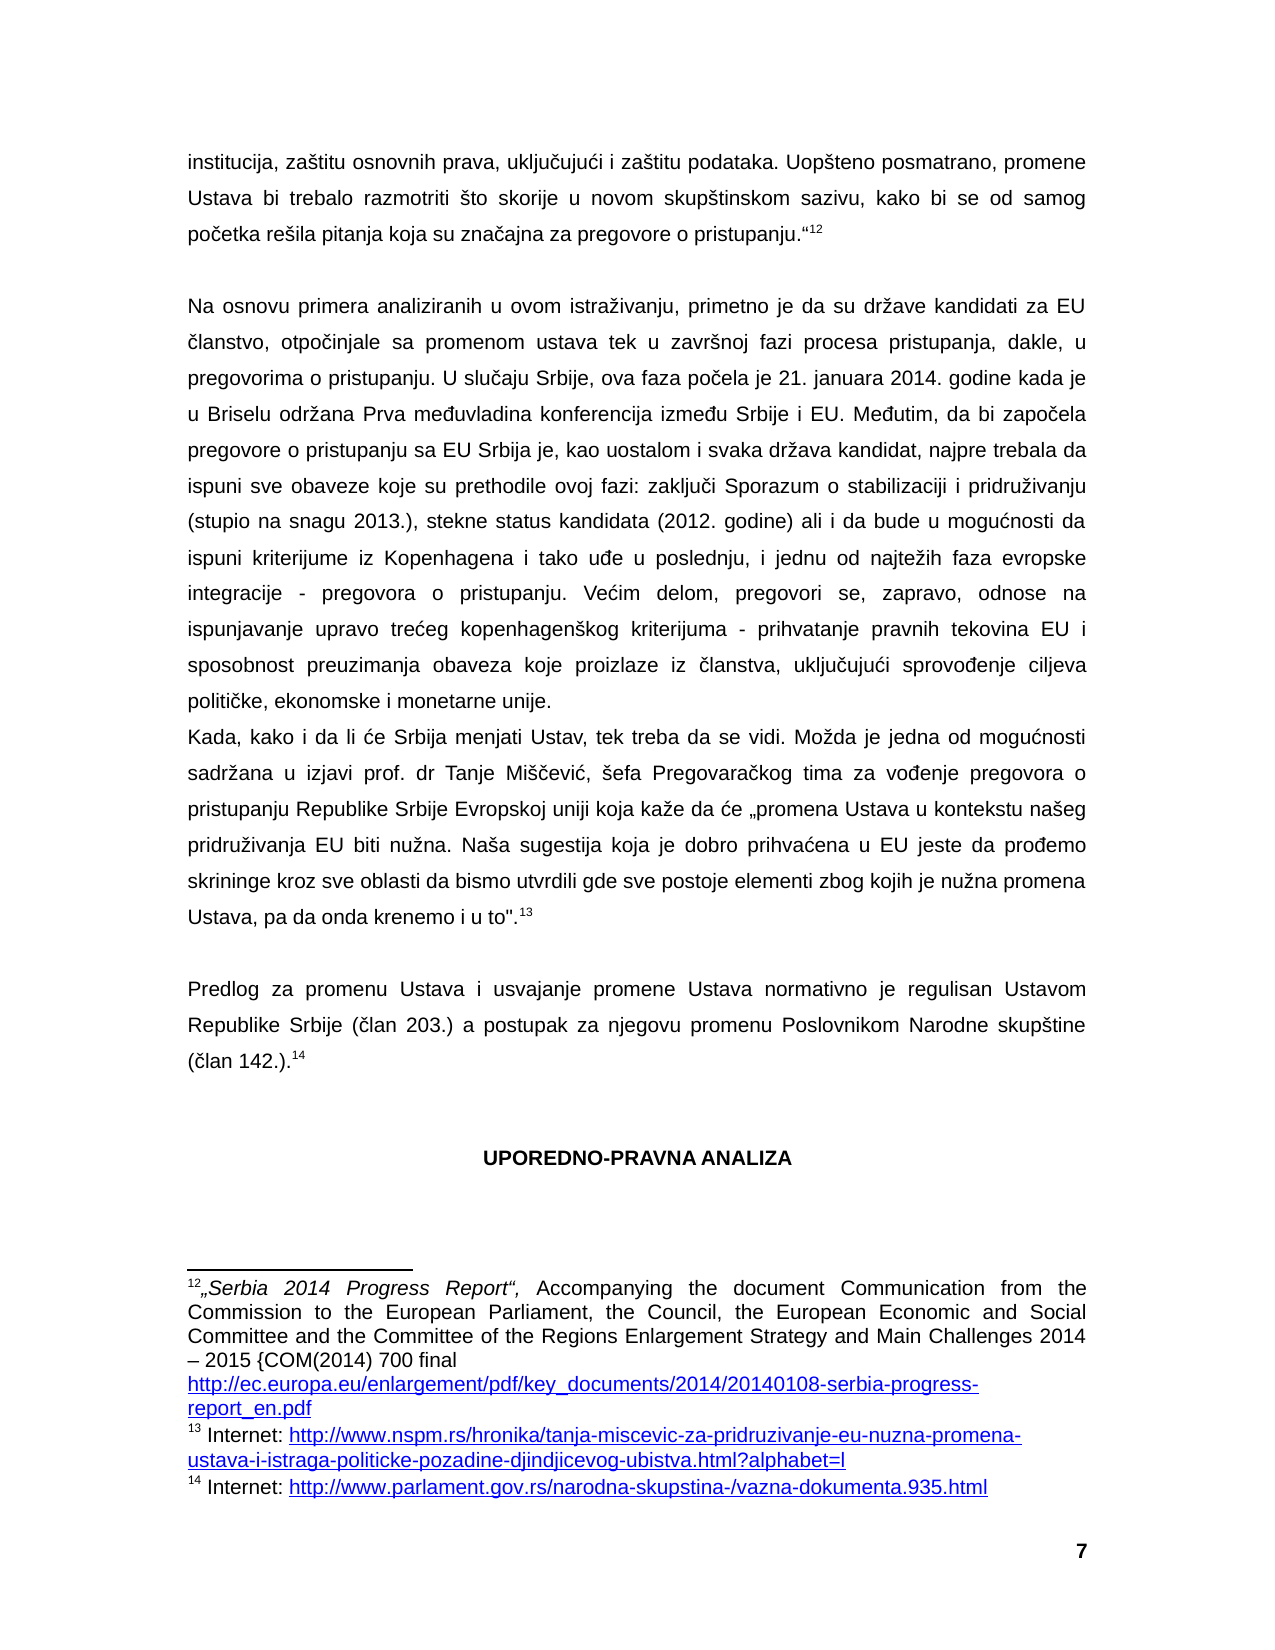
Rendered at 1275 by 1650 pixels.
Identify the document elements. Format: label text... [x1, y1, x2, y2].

text Na osnovu primera analiziranih u ovom istraživanju, primetno je da su države kandidati za EU članstvo, otpočinjale sa promenom ustava tek u završnoj fazi procesa pristupanja, dakle, u pregovorima o pristupanju. U slučaju Srbije, ova faza počela je 21. januara 2014. godine kada je u Briselu održana Prva međuvladina konferencija između Srbije i EU. Međutim, da bi započela pregovore o pristupanju sa EU Srbija je, kao uostalom i svaka država kandidat, najpre trebala da ispuni sve obaveze koje su prethodile ovoj fazi: zaključi Sporazum o stabilizaciji i pridruživanju (stupio na snagu 2013.), stekne status kandidata (2012. godine) ali i da bude u mogućnosti da ispuni kriterijume iz Kopenhagena i tako uđe u poslednju, i jednu od najtežih faza evropske integracije - pregovora o pristupanju. Većim delom, pregovori se, zapravo, odnose na ispunjavanje upravo trećeg kopenhagenškog kriterijuma - prihvatanje pravnih tekovina EU i sposobnost preuzimanja obaveza koje proizlaze iz članstva, uključujući sprovođenje ciljeva političke, ekonomske i monetarne unije. [187, 294, 1087, 713]
subtitle UPOREDNO-PRAVNA ANALIZA [187, 1145, 1087, 1169]
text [187, 150, 1087, 246]
text Kada, kako i da li će Srbija menjati Ustav, tek treba da se vidi. Možda je jedna od mogućnosti sadržana u izjavi prof. dr Tanje Miščević, šefa Pregovaračkog tima za vođenje pregovora o pristupanju Republike Srbije Evropskoj uniji koja kaže da će „promena Ustava u kontekstu našeg pridruživanja EU biti nužna. Naša sugestija koja je dobro prihvaćena u EU jeste da prođemo skrininge kroz sve oblasti da bismo utvrdili gde sve postoje elementi zbog kojih je nužna promena Ustava, pa da onda krenemo i u to". [187, 725, 1087, 929]
text Predlog za promenu Ustava i usvajanje promene Ustava normativno je regulisan Ustavom Republike Srbije (član 203.) a postupak za njegovu promenu Poslovnikom Narodne skupštine (član 142.). [187, 977, 1087, 1072]
